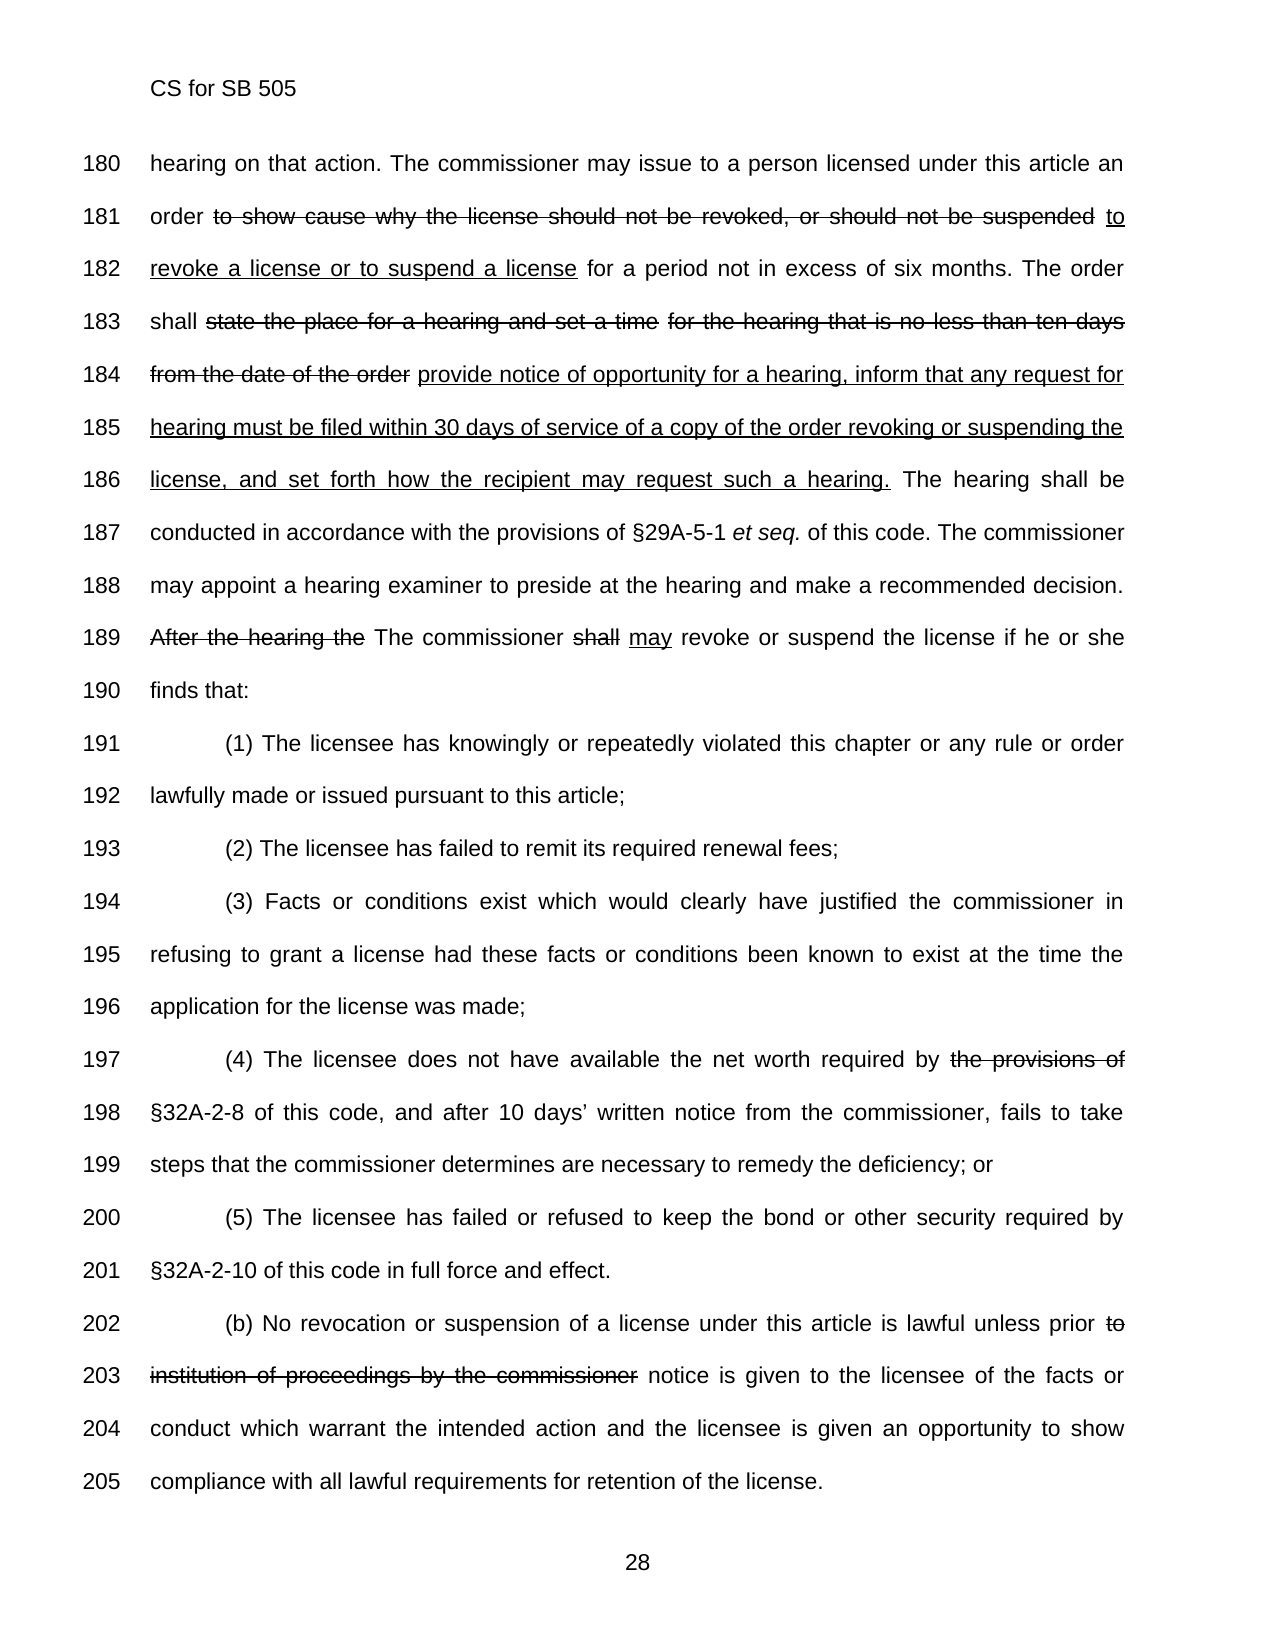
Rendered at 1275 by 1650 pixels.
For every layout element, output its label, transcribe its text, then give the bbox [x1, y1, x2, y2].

text (3) Facts or conditions exist which would clearly have justified the commissioner in refusing to grant a license had these facts or conditions been known to exist at the time the application for the license was made; [150, 888, 1125, 1020]
text (b) No revocation or suspension of a license under this article is lawful unless prior to institution of proceedings by the commissioner notice is given to the licensee of the facts or conduct which warrant the intended action and the licensee is given an opportunity to show compliance with all lawful requirements for retention of the license. [150, 1309, 1125, 1494]
text (2) The licensee has failed to remit its required renewal fees; [150, 835, 1125, 862]
text (5) The licensee has failed or refused to keep the bond or other security required by §32A-2-10 of this code in full force and effect. [150, 1204, 1125, 1283]
text (4) The licensee does not have available the net worth required by the provisions of §32A-2-8 of this code, and after 10 days’ written notice from the commissioner, fails to take steps that the commissioner determines are necessary to remedy the deficiency; or [150, 1046, 1125, 1178]
text (1) The licensee has knowingly or repeatedly violated this chapter or any rule or order lawfully made or issued pursuant to this article; [150, 730, 1125, 809]
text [150, 150, 1125, 703]
